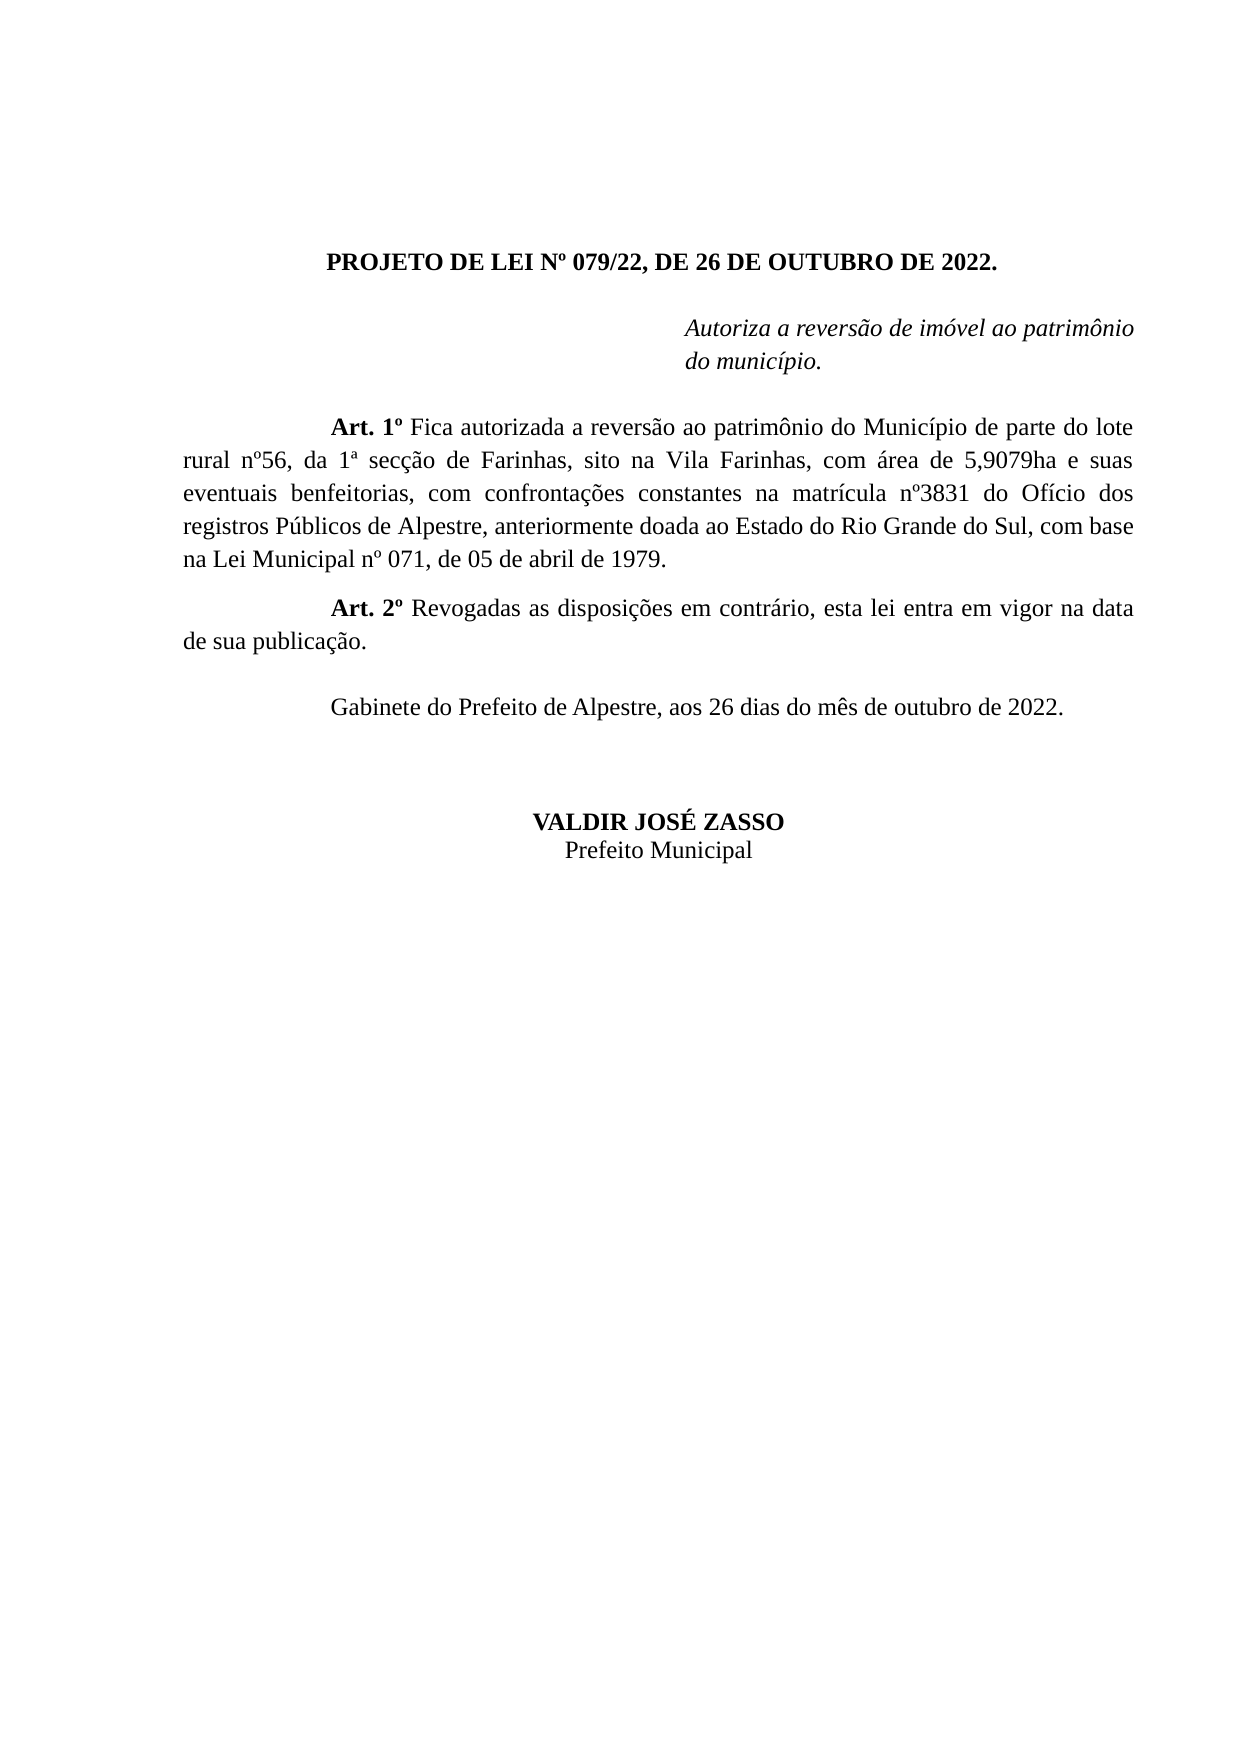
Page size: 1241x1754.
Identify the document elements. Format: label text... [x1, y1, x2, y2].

text VALDIR JOSÉ ZASSO [183, 807, 1134, 836]
text Autoriza a reversão de imóvel ao patrimônio do município. [685, 313, 1134, 375]
text Prefeito Municipal [183, 836, 1134, 864]
text PROJETO DE LEI Nº 079/22, DE 26 DE OUTUBRO DE 2022. [183, 247, 1134, 276]
text Gabinete do Prefeito de Alpestre, aos 26 dias do mês de outubro de 2022. [183, 692, 1134, 721]
text Art. 2º Revogadas as disposições em contrário, esta lei entra em vigor na data de sua publicação. [183, 593, 1134, 654]
text Art. 1º Fica autorizada a reversão ao patrimônio do Município de parte do lote rural nº56, da 1ª secção de Farinhas, sito na Vila Farinhas, com área de 5,9079ha e suas eventuais benfeitorias, com confrontações constantes na matrícula nº3831 do Ofício dos registros Públicos de Alpestre, anteriormente doada ao Estado do Rio Grande do Sul, com base na Lei Municipal nº 071, de 05 de abril de 1979. [183, 412, 1134, 573]
